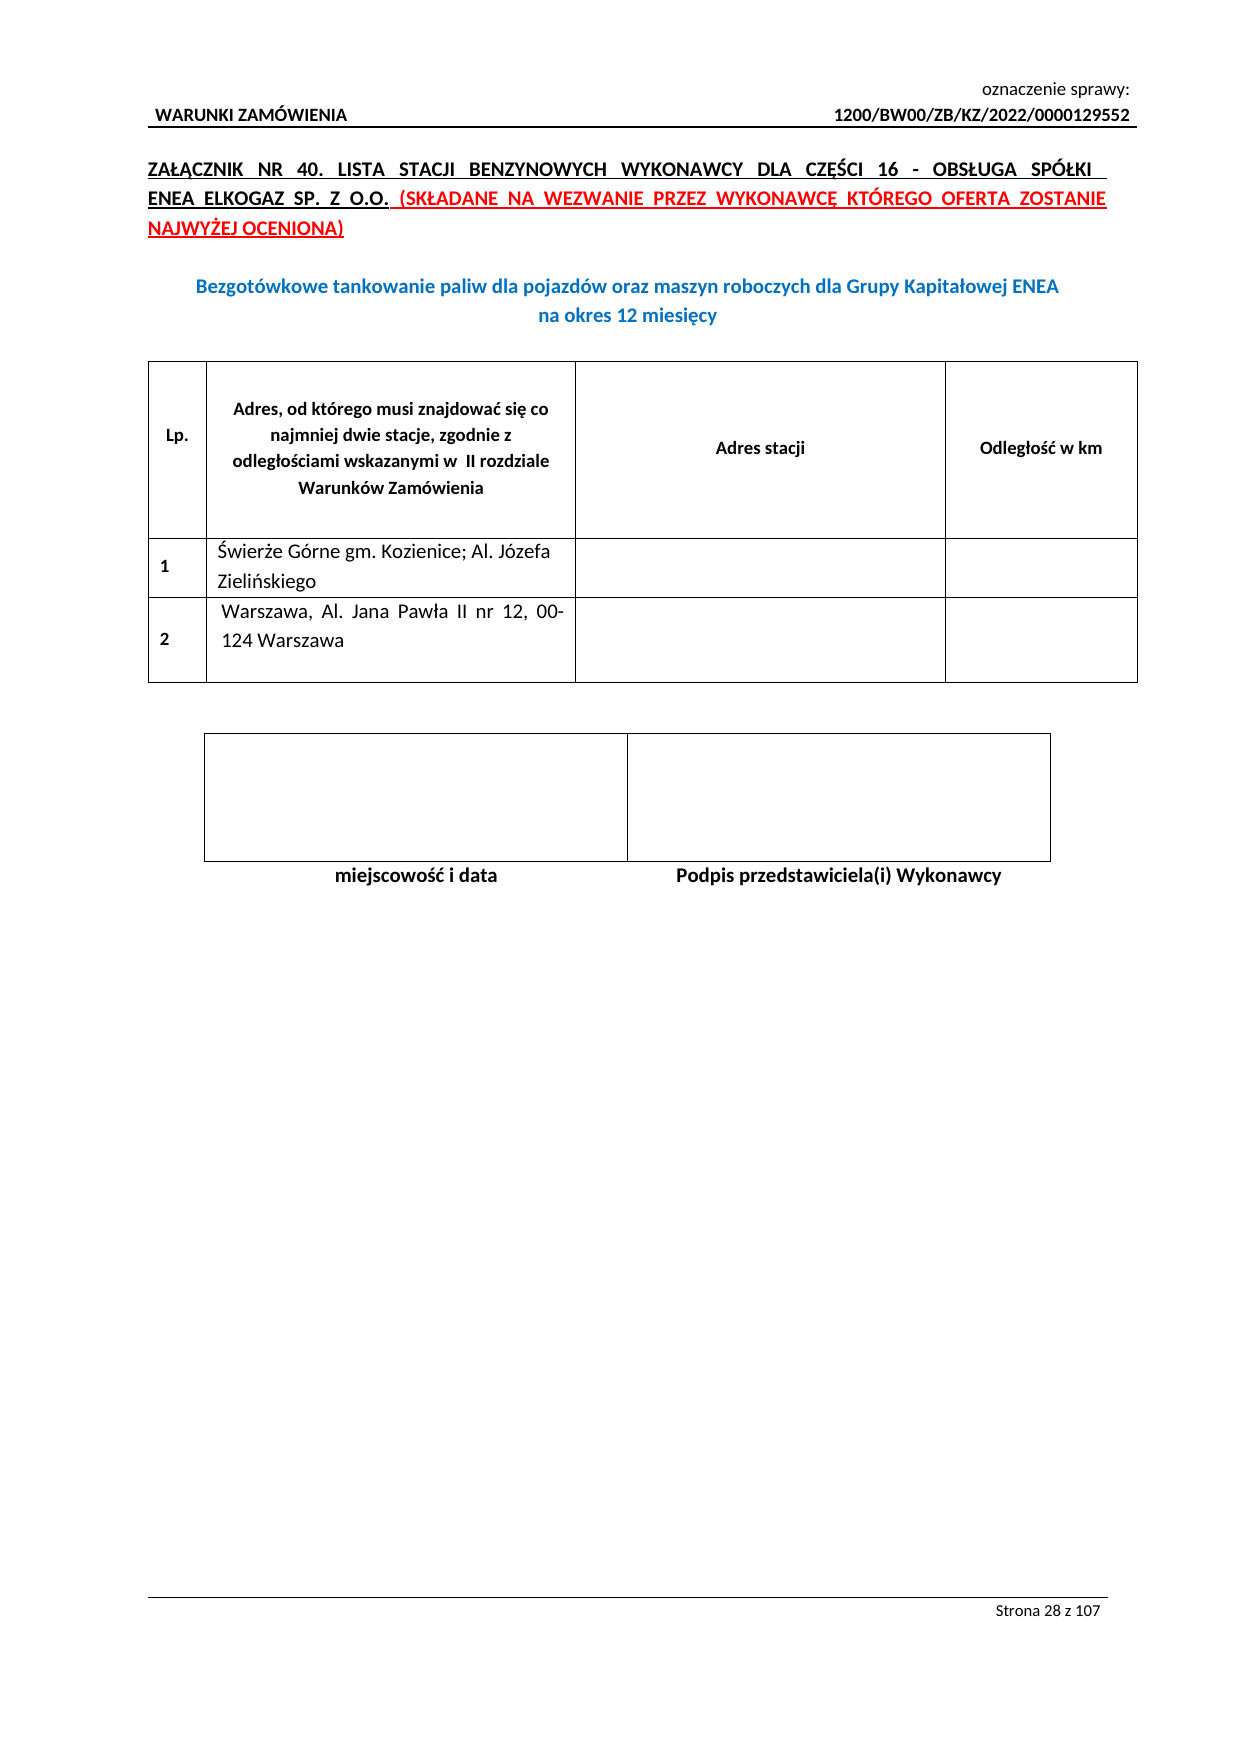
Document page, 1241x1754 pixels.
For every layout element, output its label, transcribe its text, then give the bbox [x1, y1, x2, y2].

table_header Adres, od którego musi znajdować się co najmniej dwie stacje, zgodnie z odległościami wskazanymi w II rozdziale Warunków Zamówienia [207, 362, 575, 538]
subtitle ZAŁĄCZNIK NR 40. LISTA STACJI BENZYNOWYCH WYKONAWCY DLA CZĘŚCI 16 - OBSŁUGA SPÓŁKI ENEA ELKOGAZ SP. Z O.O. (SKŁADANE NA WEZWANIE PRZEZ WYKONAWCĘ KTÓREGO OFERTA ZOSTANIE NAJWYŻEJ OCENIONA) [148, 208, 1107, 240]
table_cell [576, 539, 945, 597]
table_cell [576, 598, 945, 682]
table_header Lp. [149, 362, 206, 538]
table_cell Warszawa, Al. Jana Pawła II nr 12, 00-124 Warszawa [207, 598, 575, 682]
table_cell [946, 598, 1137, 682]
text Bezgotówkowe tankowanie paliw dla pojazdów oraz maszyn roboczych dla Grupy Kapitałowej ENEA [148, 273, 1107, 298]
table_cell Świerże Górne gm. Kozienice; Al. Józefa Zielińskiego [207, 539, 575, 597]
table_cell 1 [149, 539, 206, 597]
table_cell miejscowość i data [205, 862, 627, 901]
table_header [628, 734, 1050, 861]
subtitle ZAŁĄCZNIK NR 40. LISTA STACJI BENZYNOWYCH WYKONAWCY DLA CZĘŚCI 16 - OBSŁUGA SPÓŁKI ENEA ELKOGAZ SP. Z O.O. (SKŁADANE NA WEZWANIE PRZEZ WYKONAWCĘ KTÓREGO OFERTA ZOSTANIE NAJWYŻEJ OCENIONA) [148, 179, 1107, 207]
table_cell 2 [149, 598, 206, 682]
table_cell [946, 539, 1137, 597]
table_header Odległość w km [946, 362, 1137, 538]
table_header Adres stacji [576, 362, 945, 538]
text na okres 12 miesięcy [148, 302, 1107, 328]
table_header [205, 734, 627, 861]
table_cell Podpis przedstawiciela(i) Wykonawcy [628, 862, 1051, 901]
subtitle ZAŁĄCZNIK NR 40. LISTA STACJI BENZYNOWYCH WYKONAWCY DLA CZĘŚCI 16 - OBSŁUGA SPÓŁKI ENEA ELKOGAZ SP. Z O.O. (SKŁADANE NA WEZWANIE PRZEZ WYKONAWCĘ KTÓREGO OFERTA ZOSTANIE NAJWYŻEJ OCENIONA) [148, 156, 1107, 178]
